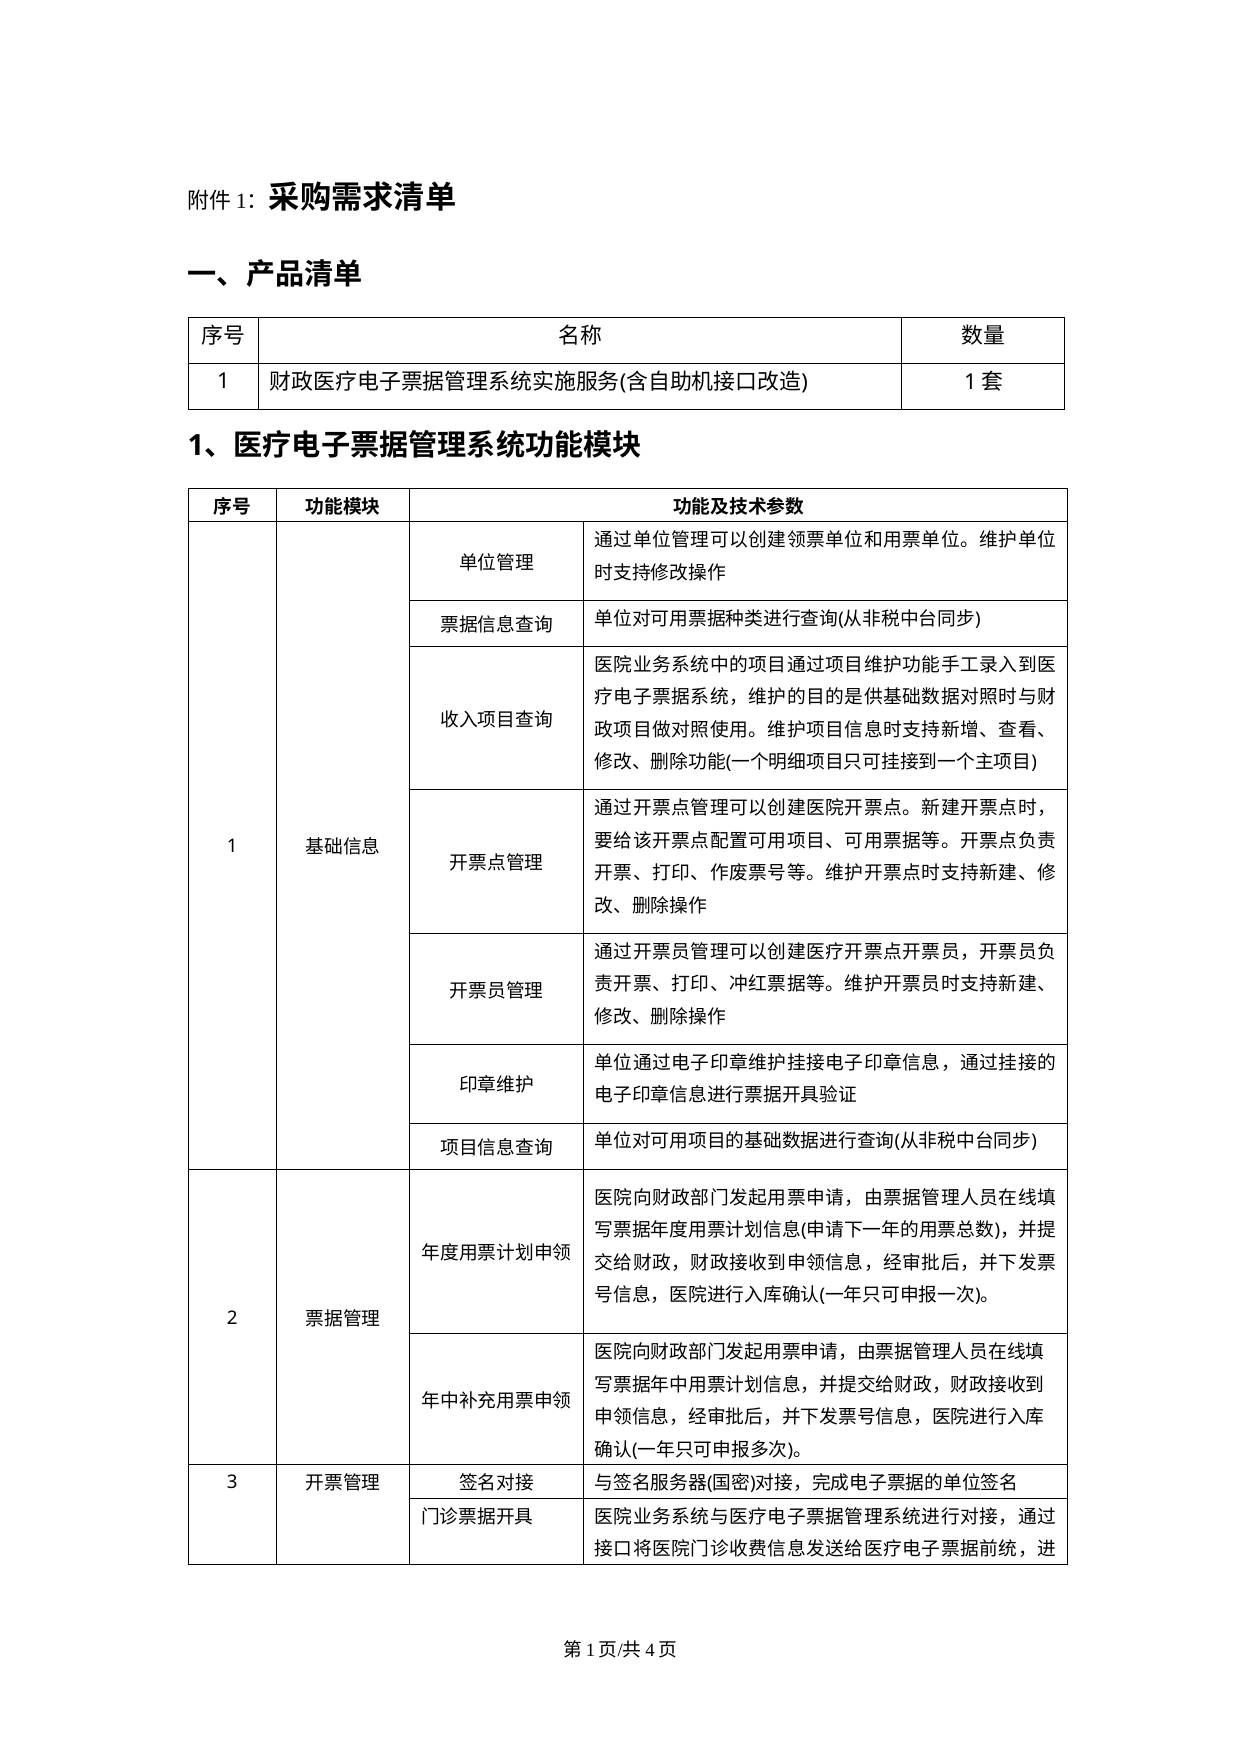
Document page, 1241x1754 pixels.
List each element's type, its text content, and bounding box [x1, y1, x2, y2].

table_cell 开票管理 [277, 1465, 409, 1564]
table_header 数量 [902, 318, 1064, 363]
table_header 序号 [189, 318, 258, 363]
table_cell 票据管理 [277, 1170, 409, 1464]
text 一、产品清单 [187, 239, 1053, 304]
table_cell 1套 [902, 364, 1064, 409]
table_cell 通过开票点管理可以创建医院开票点。新建开票点时，要给该开票点配置可用项目、可用票据等。开票点负责开票、打印、作废票号等。维护开票点时支持新建、修改、删除操作 [584, 790, 1067, 933]
table_cell 印章维护 [410, 1045, 583, 1122]
table_header 功能模块 [277, 489, 409, 521]
text 附件1：采购需求清单 [187, 162, 1053, 227]
table_cell 单位通过电子印章维护挂接电子印章信息，通过挂接的电子印章信息进行票据开具验证 [584, 1045, 1067, 1122]
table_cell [584, 1499, 1067, 1564]
table_header 功能及技术参数 [410, 489, 1067, 521]
table_cell 医院向财政部门发起用票申请，由票据管理人员在线填写票据年中用票计划信息，并提交给财政，财政接收到申领信息，经审批后，并下发票号信息，医院进行入库确认(一年只可申报多次)。 [584, 1334, 1067, 1464]
table_cell 票据信息查询 [410, 601, 583, 646]
table_cell 通过单位管理可以创建领票单位和用票单位。维护单位时支持修改操作 [584, 522, 1067, 600]
table_cell 项目信息查询 [410, 1124, 583, 1168]
table_cell 年中补充用票申领 [410, 1334, 583, 1464]
table_cell 开票员管理 [410, 934, 583, 1044]
table_cell 3 [189, 1465, 276, 1564]
table_cell 医院向财政部门发起用票申请，由票据管理人员在线填写票据年度用票计划信息(申请下一年的用票总数)，并提交给财政，财政接收到申领信息，经审批后，并下发票号信息，医院进行入库确认(一年只可申报一次)。 [584, 1170, 1067, 1333]
table_header 名称 [259, 318, 901, 363]
table_cell 通过开票员管理可以创建医疗开票点开票员，开票员负责开票、打印、冲红票据等。维护开票员时支持新建、修改、删除操作 [584, 934, 1067, 1044]
table_cell 基础信息 [277, 522, 409, 1168]
table_cell 收入项目查询 [410, 647, 583, 789]
table_cell 医院业务系统中的项目通过项目维护功能手工录入到医疗电子票据系统，维护的目的是供基础数据对照时与财政项目做对照使用。维护项目信息时支持新增、查看、修改、删除功能(一个明细项目只可挂接到一个主项目) [584, 647, 1067, 789]
table_cell 单位管理 [410, 522, 583, 600]
table_cell 签名对接 [410, 1465, 583, 1498]
table_cell 财政医疗电子票据管理系统实施服务(含自助机接口改造) [259, 364, 901, 409]
table_cell 年度用票计划申领 [410, 1170, 583, 1333]
table_cell 单位对可用项目的基础数据进行查询(从非税中台同步) [584, 1124, 1067, 1168]
table_cell 1 [189, 522, 276, 1168]
table_cell 2 [189, 1170, 276, 1464]
table_cell 与签名服务器(国密)对接，完成电子票据的单位签名 [584, 1465, 1067, 1498]
table_cell 单位对可用票据种类进行查询(从非税中台同步) [584, 601, 1067, 646]
list 1、医疗电子票据管理系统功能模块 [187, 410, 1053, 475]
table_cell 1 [189, 364, 258, 409]
table_header 序号 [189, 489, 276, 521]
table_cell 门诊票据开具 [410, 1499, 583, 1564]
table_cell 开票点管理 [410, 790, 583, 933]
